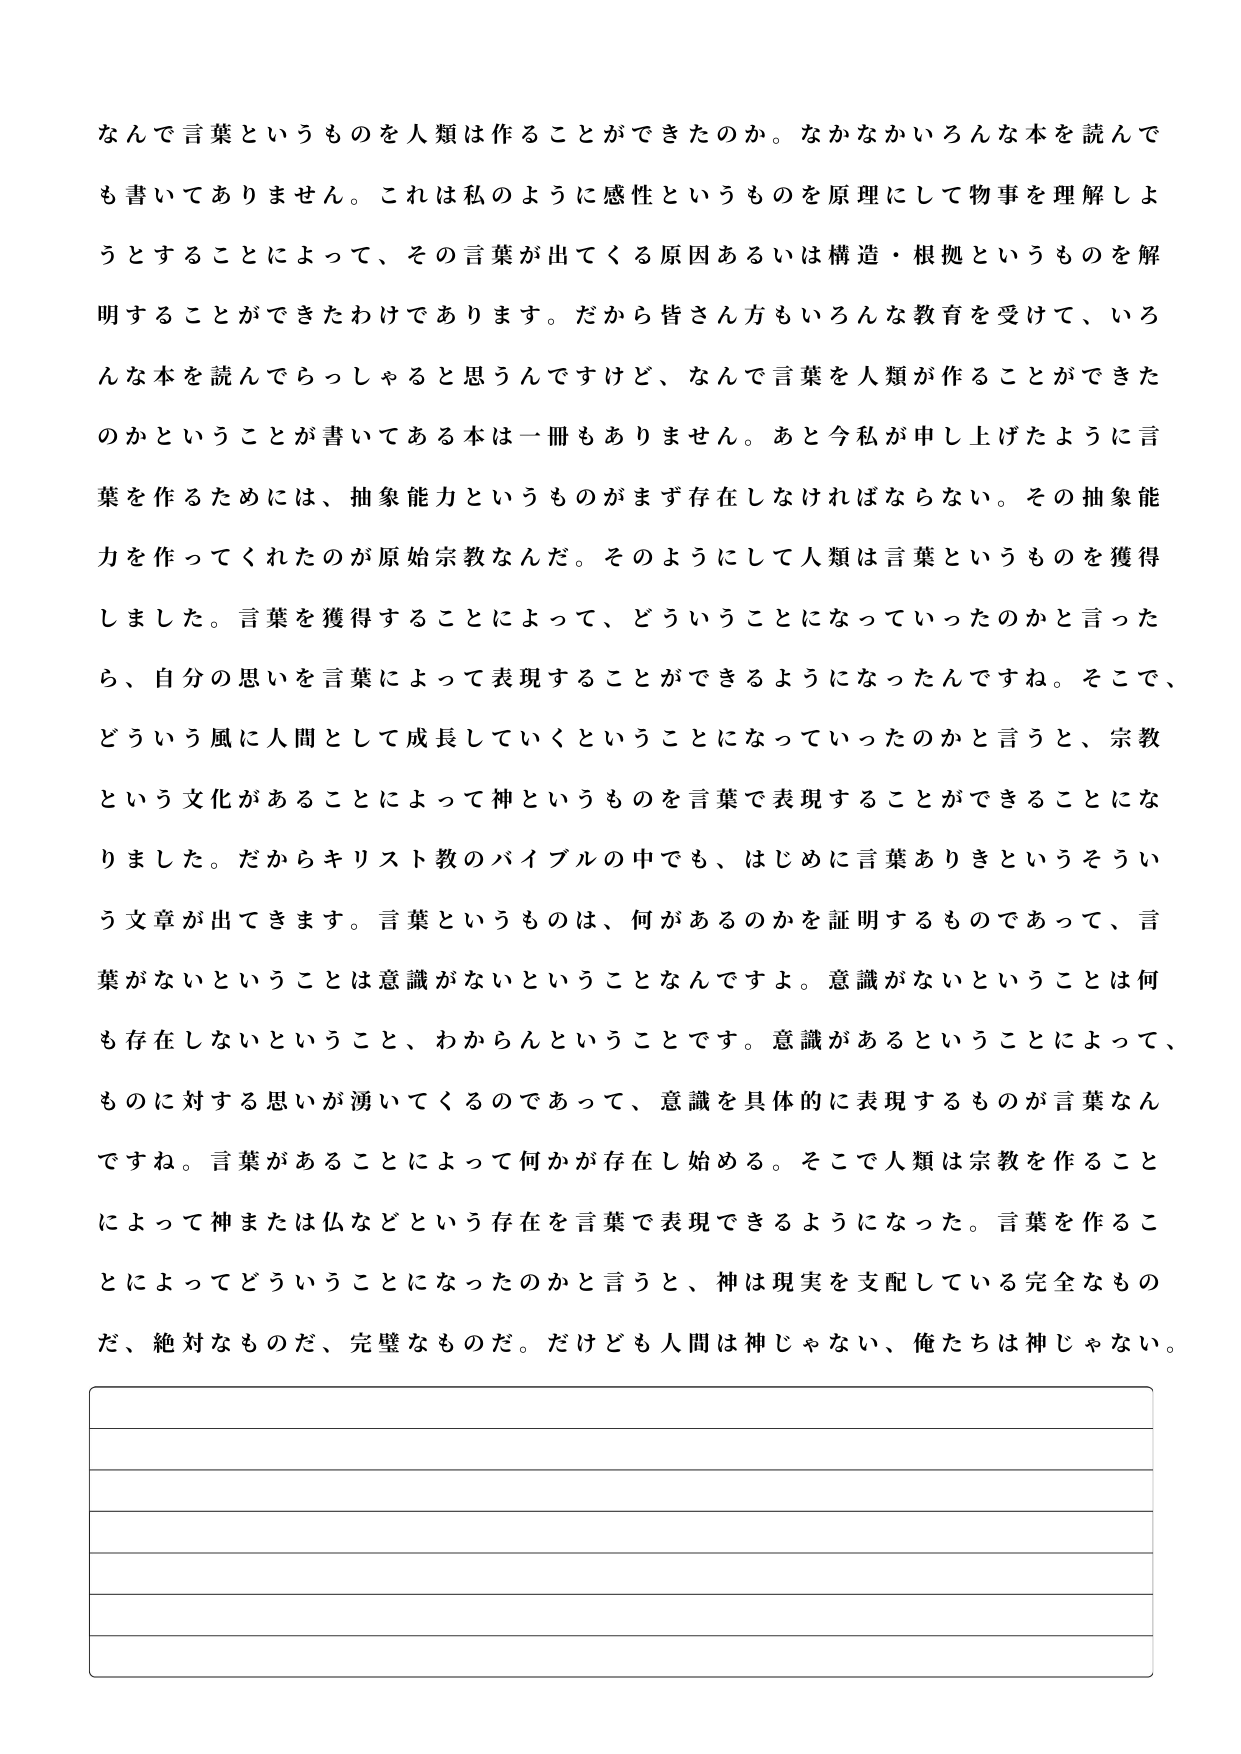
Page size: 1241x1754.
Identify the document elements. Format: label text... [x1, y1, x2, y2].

picture [88, 1386, 1154, 1678]
